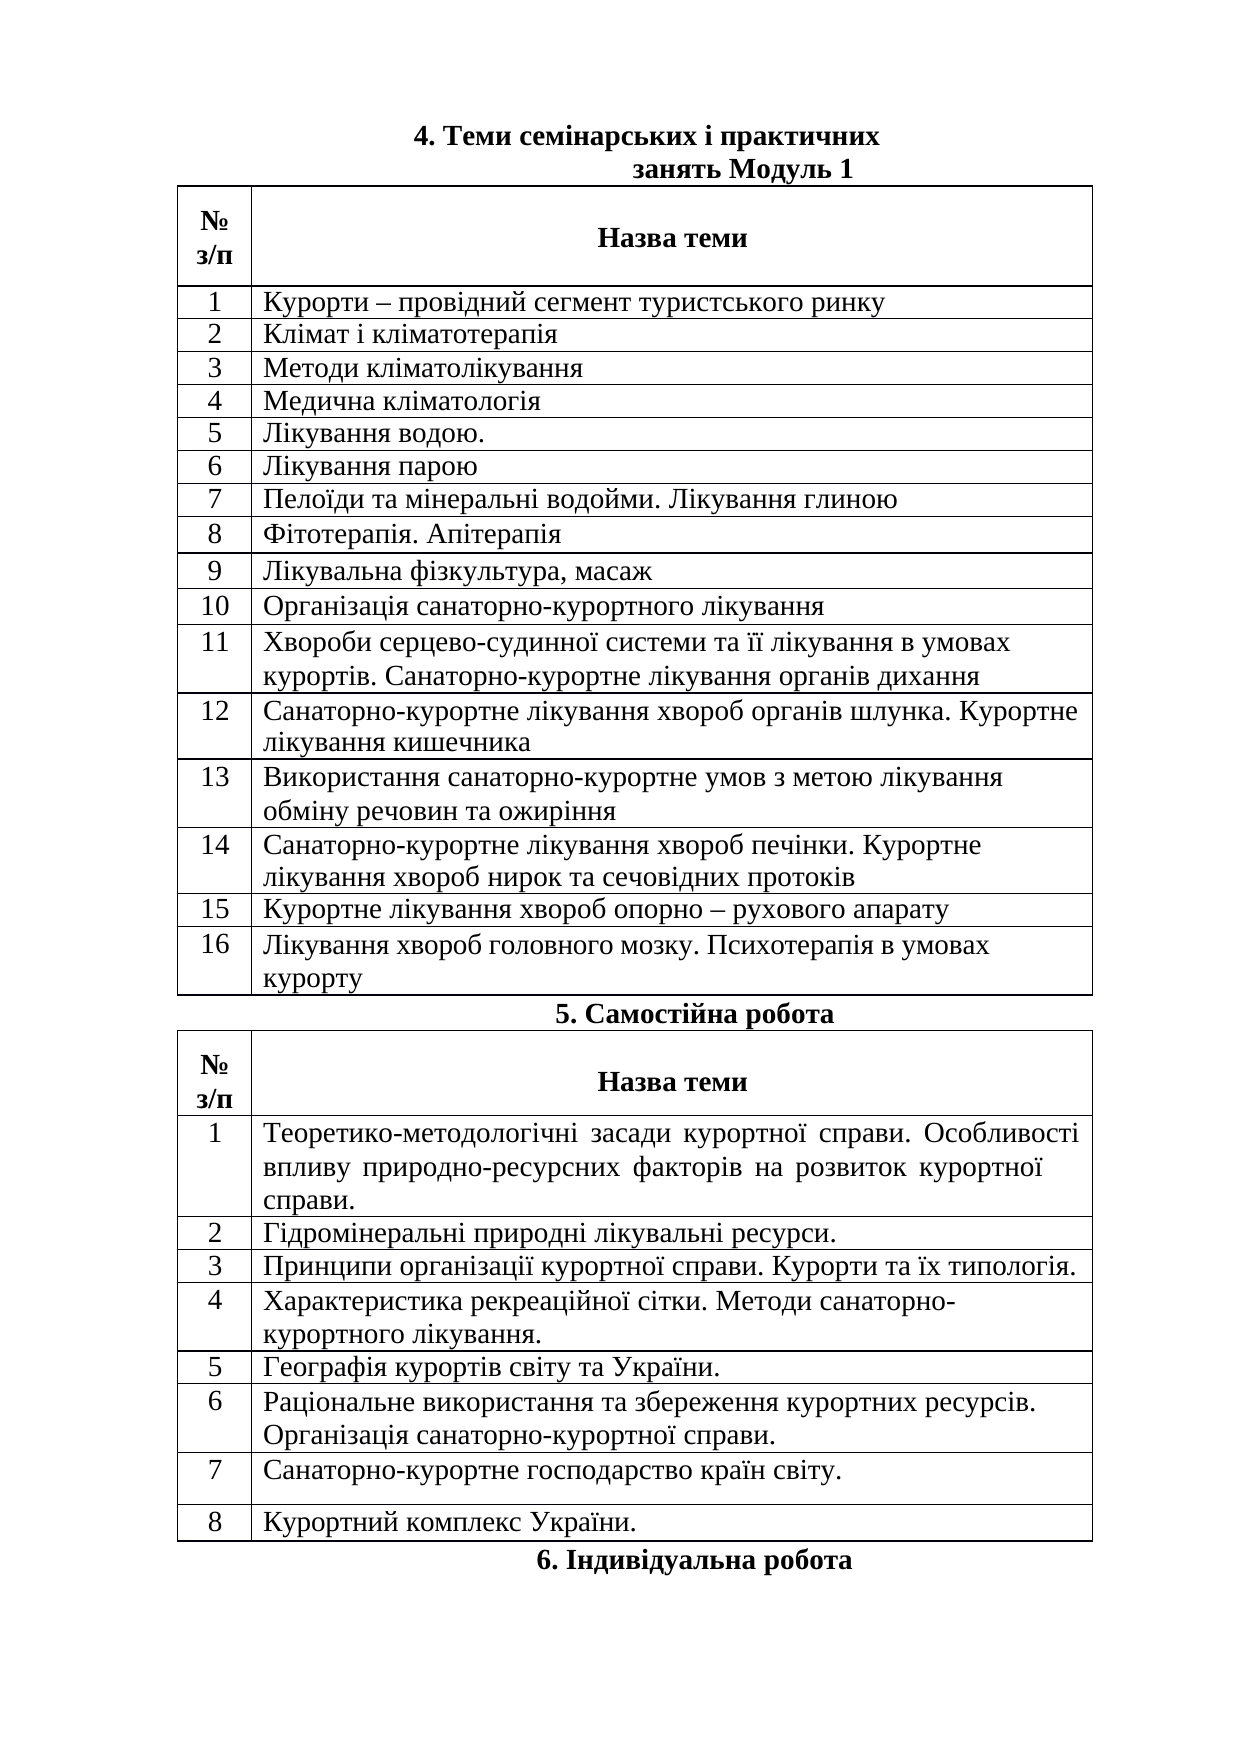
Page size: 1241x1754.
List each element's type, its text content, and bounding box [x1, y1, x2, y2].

table_cell Курортний комплекс України. [252, 1505, 1092, 1540]
table_cell Лікування парою [252, 451, 1092, 483]
table_cell 10 [178, 589, 251, 623]
table_cell 3 [178, 1250, 251, 1282]
table_cell Географія курортів світу та України. [252, 1352, 1092, 1383]
table_cell Принципи організації курортної справи. Курорти та їх типологія. [252, 1250, 1092, 1282]
table_cell Хвороби серцево-судинної системи та її лікування в умовах курортів. Санаторно-курортне лікування органів дихання [252, 625, 1092, 692]
table_cell Курортне лікування хвороб опорно – рухового апарату [252, 894, 1092, 926]
table_cell 2 [178, 319, 251, 351]
table_cell 13 [178, 760, 251, 827]
table_cell Курорти – провідний сегмент туристського ринку [252, 287, 1092, 318]
table_cell Санаторно-курортне лікування хвороб органів шлунка. Курортне лікування кишечника [252, 694, 1092, 758]
table_cell Клімат і кліматотерапія [252, 319, 1092, 351]
list Самостійна робота [555, 996, 1238, 1029]
table_cell 12 [178, 694, 251, 758]
table_cell 3 [178, 352, 251, 384]
table_cell Лікування хвороб головного мозку. Психотерапія в умовах курорту [252, 927, 1092, 994]
table_cell 5 [178, 1352, 251, 1383]
table_cell 15 [178, 894, 251, 926]
table_cell Лікування водою. [252, 418, 1092, 449]
table_cell Гідромінеральні природні лікувальні ресурси. [252, 1217, 1092, 1249]
table_cell 14 [178, 828, 251, 893]
table_cell 16 [178, 927, 251, 994]
table_cell Методи кліматолікування [252, 352, 1092, 384]
table_cell 1 [178, 1116, 251, 1216]
table_cell 6 [178, 1384, 251, 1451]
table_cell 9 [178, 554, 251, 587]
table_cell Пелоїди та мінеральні водойми. Лікування глиною [252, 484, 1092, 516]
table_cell 7 [178, 484, 251, 516]
subtitle Індивідуальна робота [536, 1542, 1238, 1575]
table_cell Медична кліматологія [252, 385, 1092, 417]
table_cell 1 [178, 287, 251, 318]
table_cell 7 [178, 1453, 251, 1503]
table_cell 4 [178, 1283, 251, 1350]
table_header Назва теми [252, 187, 1092, 285]
table_cell Лікувальна фізкультура, масаж [252, 554, 1092, 587]
table_cell 5 [178, 418, 251, 449]
table_cell 2 [178, 1217, 251, 1249]
table_cell Використання санаторно-курортне умов з метою лікування обміну речовин та ожиріння [252, 760, 1092, 827]
table_header № з/п [178, 187, 251, 285]
table_cell Фітотерапія. Апітерапія [252, 517, 1092, 552]
table_cell Організація санаторно-курортного лікування [252, 589, 1092, 623]
table_cell Характеристика рекреаційної сітки. Методи санаторно- курортного лікування. [252, 1283, 1092, 1350]
table_cell Теоретико-методологічні засади курортної справи. Особливості впливу природно-ресурсних факторів на розвиток курортної справи. [252, 1116, 1092, 1216]
table_cell 8 [178, 517, 251, 552]
table_cell 4 [178, 385, 251, 417]
table_header № з/п [178, 1031, 251, 1114]
table_cell Раціональне використання та збереження курортних ресурсів. Організація санаторно-курортної справи. [252, 1384, 1092, 1451]
table_cell Санаторно-курортне господарство країн світу. [252, 1453, 1092, 1503]
table_cell 11 [178, 625, 251, 692]
table_cell 6 [178, 451, 251, 483]
subtitle Теми семінарських і практичних занять Модуль 1 [413, 118, 976, 185]
table_header Назва теми [252, 1031, 1092, 1114]
table_cell Санаторно-курортне лікування хвороб печінки. Курортне лікування хвороб нирок та сечовідних протоків [252, 828, 1092, 893]
table_cell 8 [178, 1505, 251, 1540]
